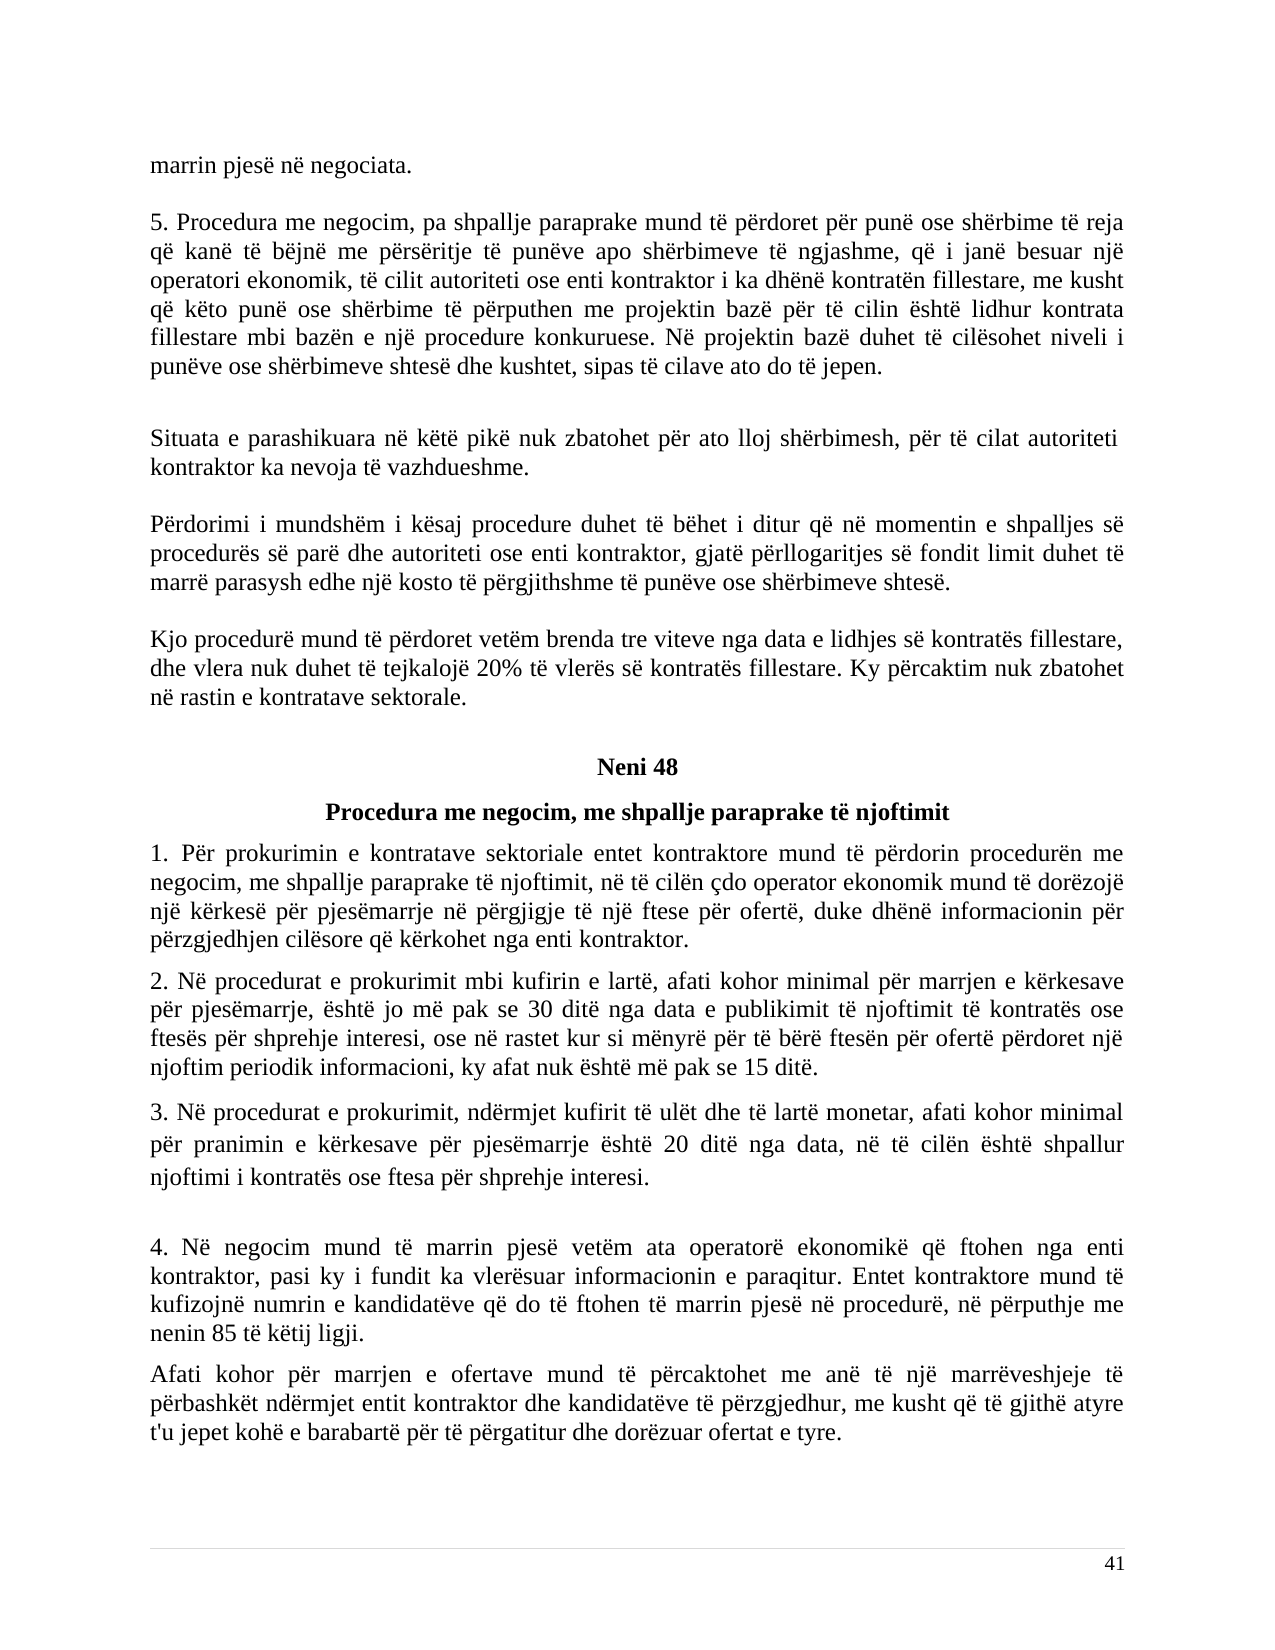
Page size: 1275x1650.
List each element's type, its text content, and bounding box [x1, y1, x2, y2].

text 2. Në procedurat e prokurimit mbi kufirin e lartë, afati kohor minimal për marrjen e kërkesave për pjesëmarrje, është jo më pak se 30 ditë nga data e publikimit të njoftimit të kontratës ose ftesës për shprehje interesi, ose në rastet kur si mënyrë për të bërë ftesën për ofertë përdoret një njoftim periodik informacioni, ky afat nuk është më pak se 15 ditë. [150, 966, 1125, 1081]
text Neni 48 [150, 748, 1125, 781]
text 5. Procedura me negocim, pa shpallje paraprake mund të përdoret për punë ose shërbime të reja që kanë të bëjnë me përsëritje të punëve apo shërbimeve të ngjashme, që i janë besuar një operatori ekonomik, të cilit autoriteti ose enti kontraktor i ka dhënë kontratën fillestare, me kusht që këto punë ose shërbime të përputhen me projektin bazë për të cilin është lidhur kontrata fillestare mbi bazën e një procedure konkuruese. Në projektin bazë duhet të cilësohet niveli i punëve ose shërbimeve shtesë dhe kushtet, sipas të cilave ato do të jepen. [150, 207, 1125, 380]
text 1. Për prokurimin e kontratave sektoriale entet kontraktore mund të përdorin procedurën me negocim, me shpallje paraprake të njoftimit, në të cilën çdo operator ekonomik mund të dorëzojë një kërkesë për pjesëmarrje në përgjigje të një ftese për ofertë, duke dhënë informacionin për përzgjedhjen cilësore që kërkohet nga enti kontraktor. [150, 838, 1125, 953]
text Përdorimi i mundshëm i kësaj procedure duhet të bëhet i ditur që në momentin e shpalljes së procedurës së parë dhe autoriteti ose enti kontraktor, gjatë përllogaritjes së fondit limit duhet të marrë parasysh edhe një kosto të përgjithshme të punëve ose shërbimeve shtesë. [150, 509, 1125, 596]
text Procedura me negocim, me shpallje paraprake të njoftimit [150, 793, 1125, 826]
text Kjo procedurë mund të përdoret vetëm brenda tre viteve nga data e lidhjes së kontratës fillestare, dhe vlera nuk duhet të tejkalojë 20% të vlerës së kontratës fillestare. Ky përcaktim nuk zbatohet në rastin e kontratave sektorale. [150, 624, 1125, 711]
text 4. Në negocim mund të marrin pjesë vetëm ata operatorë ekonomikë që ftohen nga enti kontraktor, pasi ky i fundit ka vlerësuar informacionin e paraqitur. Entet kontraktore mund të kufizojnë numrin e kandidatëve që do të ftohen të marrin pjesë në procedurë, në përputhje me nenin 85 të këtij ligji. [150, 1232, 1125, 1347]
text 3. Në procedurat e prokurimit, ndërmjet kufirit të ulët dhe të lartë monetar, afati kohor minimal për pranimin e kërkesave për pjesëmarrje është 20 ditë nga data, në të cilën është shpallur njoftimi i kontratës ose ftesa për shprehje interesi. [150, 1093, 1125, 1191]
text Afati kohor për marrjen e ofertave mund të përcaktohet me anë të një marrëveshjeje të përbashkët ndërmjet entit kontraktor dhe kandidatëve të përzgjedhur, me kusht që të gjithë atyre t'u jepet kohë e barabartë për të përgatitur dhe dorëzuar ofertat e tyre. [150, 1359, 1125, 1446]
text Situata e parashikuara në këtë pikë nuk zbatohet për ato lloj shërbimesh, për të cilat autoriteti kontraktor ka nevoja të vazhdueshme. [150, 423, 1120, 481]
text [150, 150, 1125, 179]
